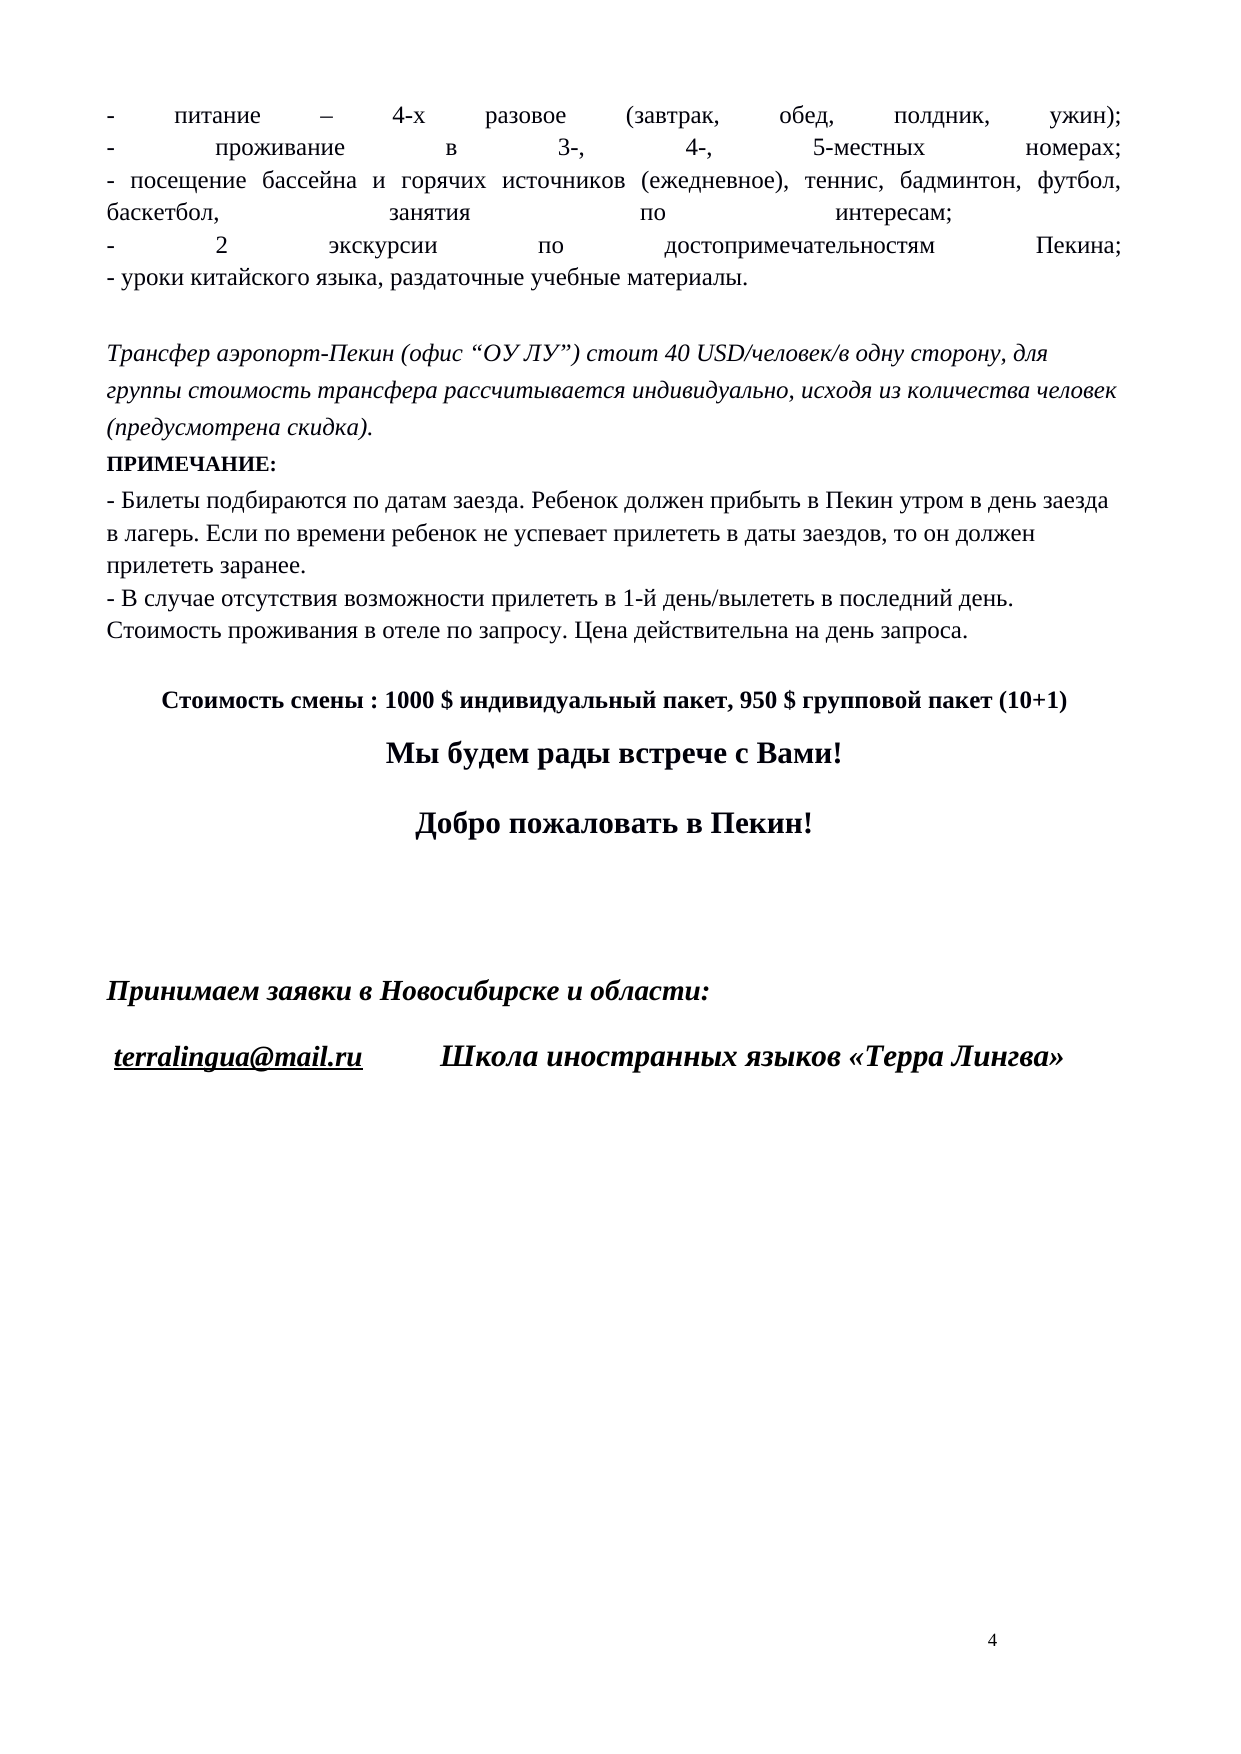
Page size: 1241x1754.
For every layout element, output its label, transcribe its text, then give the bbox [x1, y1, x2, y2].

text ПРИМЕЧАНИЕ: [106, 447, 1122, 480]
text Добро пожаловать в Пекин! [106, 790, 1122, 855]
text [106, 98, 1122, 293]
text Стоимость смены : 1000 $ индивидуальный пакет, 950 $ групповой пакет (10+1) [106, 683, 1122, 715]
text Мы будем рады встрече с Вами! [106, 719, 1122, 784]
text - В случае отсутствия возможности прилететь в 1-й день/вылететь в последний день. Стоимость проживания в отеле по запросу. Цена действительна на день запроса. [106, 581, 1122, 646]
text terralingua@mail.ru Школа иностранных языков «Терра Лингва» [106, 1023, 1122, 1088]
text Принимаем заявки в Новосибирске и области: [106, 958, 1122, 1023]
text - Билеты подбираются по датам заезда. Ребенок должен прибыть в Пекин утром в день заезда в лагерь. Если по времени ребенок не успевает прилететь в даты заездов, то он должен прилететь заранее. [106, 483, 1122, 581]
text Трансфер аэропорт-Пекин (офис “ОУ ЛУ”) стоит 40 USD/человек/в одну сторону, для группы стоимость трансфера рассчитывается индивидуально, исходя из количества человек (предусмотрена скидка). [106, 336, 1122, 443]
